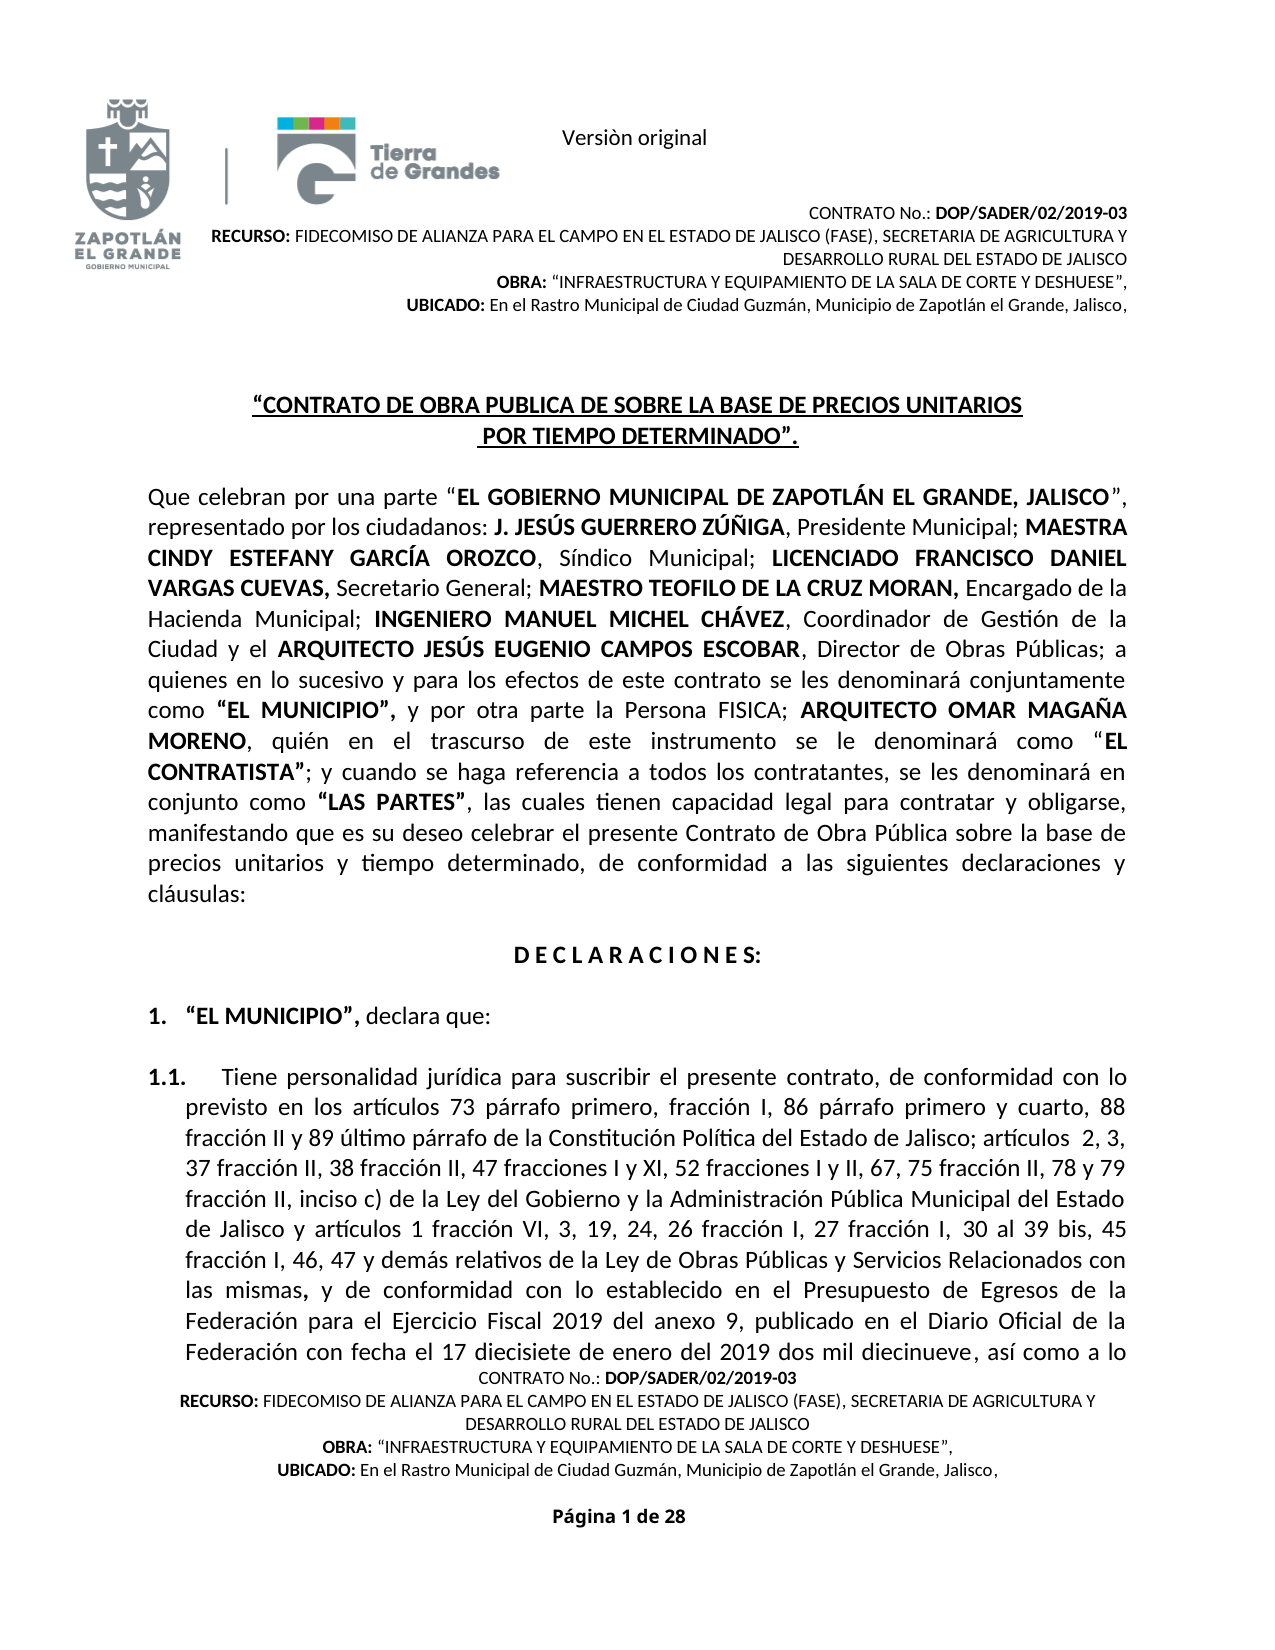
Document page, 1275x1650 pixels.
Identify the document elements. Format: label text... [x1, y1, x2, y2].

text UBICADO: En el Rastro Municipal de Ciudad Guzmán, Municipio de Zapotlán el Grande, Jalisco, [148, 293, 1127, 316]
text Que celebran por una parte “EL GOBIERNO MUNICIPAL DE ZAPOTLÁN EL GRANDE, JALISCO”, representado por los ciudadanos: J. JESÚS GUERRERO ZÚÑIGA, Presidente Municipal; MAESTRA CINDY ESTEFANY GARCÍA OROZCO, Síndico Municipal; LICENCIADO FRANCISCO DANIEL VARGAS CUEVAS, Secretario General; MAESTRO TEOFILO DE LA CRUZ MORAN, Encargado de la Hacienda Municipal; INGENIERO MANUEL MICHEL CHÁVEZ, Coordinador de Gestión de la Ciudad y el ARQUITECTO JESÚS EUGENIO CAMPOS ESCOBAR, Director de Obras Públicas; a quienes en lo sucesivo y para los efectos de este contrato se les denominará conjuntamente como “EL MUNICIPIO”, y por otra parte la Persona FISICA; ARQUITECTO OMAR MAGAÑA MORENO, quién en el trascurso de este instrumento se le denominará como “EL CONTRATISTA”; y cuando se haga referencia a todos los contratantes, se les denominará en conjunto como “LAS PARTES”, las cuales tienen capacidad legal para contratar y obligarse, manifestando que es su deseo celebrar el presente Contrato de Obra Pública sobre la base de precios unitarios y tiempo determinado, de conformidad a las siguientes declaraciones y cláusulas: [148, 481, 1127, 908]
text CONTRATO No.: DOP/SADER/02/2019-03 [148, 201, 1127, 224]
text OBRA: “INFRAESTRUCTURA Y EQUIPAMIENTO DE LA SALA DE CORTE Y DESHUESE”, [148, 270, 1127, 293]
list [148, 1061, 1127, 1366]
list “EL MUNICIPIO”, declara que: [148, 1000, 1127, 1030]
picture [0, 39, 1275, 291]
text POR TIEMPO DETERMINADO”. [148, 420, 1127, 451]
text RECURSO: FIDECOMISO DE ALIANZA PARA EL CAMPO EN EL ESTADO DE JALISCO (FASE), SECRETARIA DE AGRICULTURA Y DESARROLLO RURAL DEL ESTADO DE JALISCO [148, 224, 1127, 270]
text D E C L A R A C I O N E S: [148, 939, 1127, 969]
text “CONTRATO DE OBRA PUBLICA DE SOBRE LA BASE DE PRECIOS UNITARIOS [148, 389, 1127, 420]
